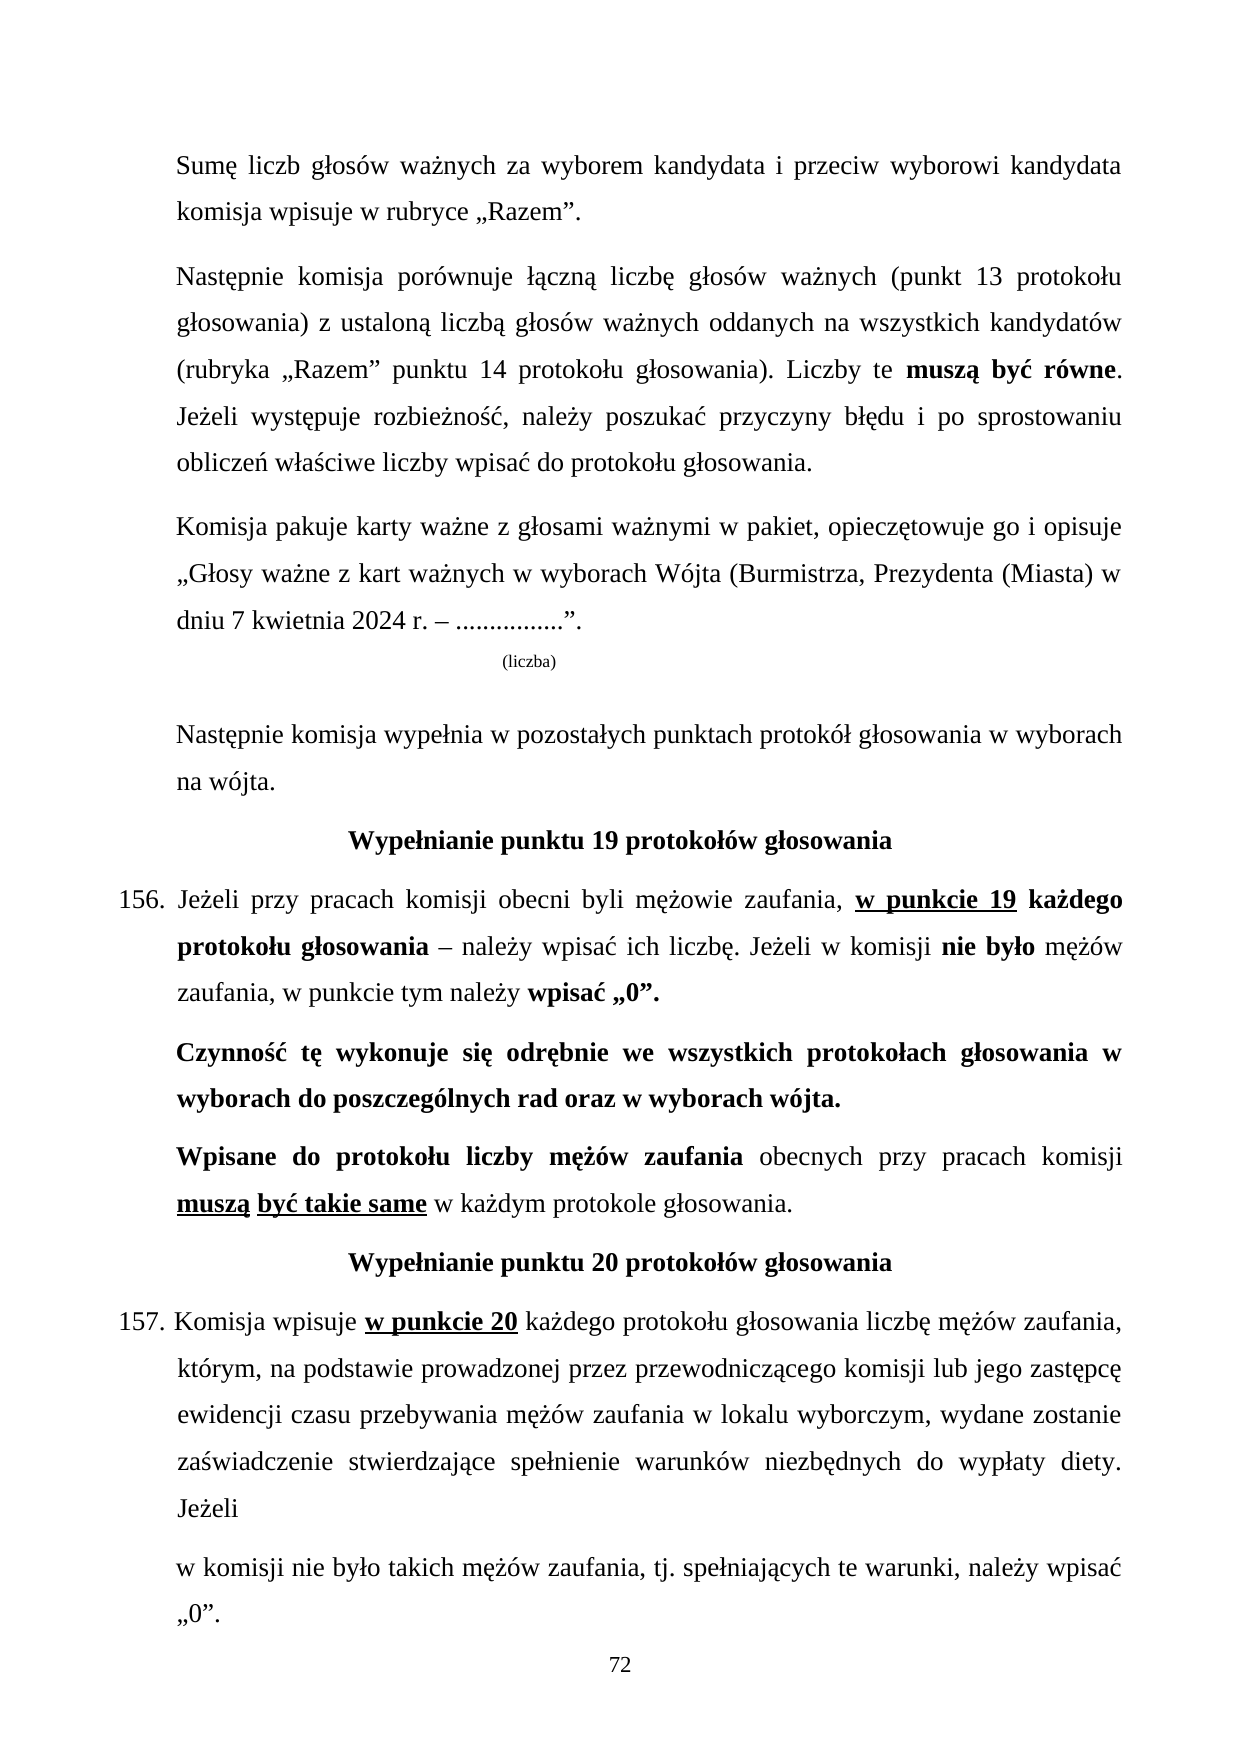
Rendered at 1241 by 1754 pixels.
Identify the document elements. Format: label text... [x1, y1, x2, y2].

text Następnie komisja porównuje łączną liczbę głosów ważnych (punkt 13 protokołu głosowania) z ustaloną liczbą głosów ważnych oddanych na wszystkich kandydatów (rubryka „Razem” punktu 14 protokołu głosowania). Liczby te muszą być równe. Jeżeli występuje rozbieżność, należy poszukać przyczyny błędu i po sprostowaniu obliczeń właściwe liczby wpisać do protokołu głosowania. [176, 259, 1123, 477]
subtitle Wypełnianie punktu 20 protokołów głosowania [176, 1246, 1064, 1277]
text Następnie komisja wypełnia w pozostałych punktach protokół głosowania w wyborach na wójta. [176, 718, 1123, 796]
text Sumę liczb głosów ważnych za wyborem kandydata i przeciw wyborowi kandydata komisja wpisuje w rubryce „Razem”. [176, 149, 1123, 227]
text Czynność tę wykonuje się odrębnie we wszystkich protokołach głosowania w wyborach do poszczególnych rad oraz w wyborach wójta. [176, 1036, 1123, 1113]
text Komisja pakuje karty ważne z głosami ważnymi w pakiet, opieczętowuje go i opisuje „Głosy ważne z kart ważnych w wyborach Wójta (Burmistrza, Prezydenta (Miasta) w dniu 7 kwietnia 2024 r. – ................”. [176, 510, 1123, 635]
text (liczba) [502, 650, 1123, 671]
subtitle Wypełnianie punktu 19 protokołów głosowania [176, 824, 1064, 855]
text Wpisane do protokołu liczby mężów zaufania obecnych przy pracach komisji muszą być takie same w każdym protokole głosowania. [176, 1140, 1123, 1218]
text w komisji nie było takich mężów zaufania, tj. spełniających te warunki, należy wpisać „0”. [176, 1551, 1123, 1629]
text 156. Jeżeli przy pracach komisji obecni byli mężowie zaufania, w punkcie 19 każdego protokołu głosowania – należy wpisać ich liczbę. Jeżeli w komisji nie było mężów zaufania, w punkcie tym należy wpisać „0”. [118, 883, 1123, 1008]
text 157. Komisja wpisuje w punkcie 20 każdego protokołu głosowania liczbę mężów zaufania, którym, na podstawie prowadzonej przez przewodniczącego komisji lub jego zastępcę ewidencji czasu przebywania mężów zaufania w lokalu wyborczym, wydane zostanie zaświadczenie stwierdzające spełnienie warunków niezbędnych do wypłaty diety. Jeżeli [118, 1305, 1123, 1523]
